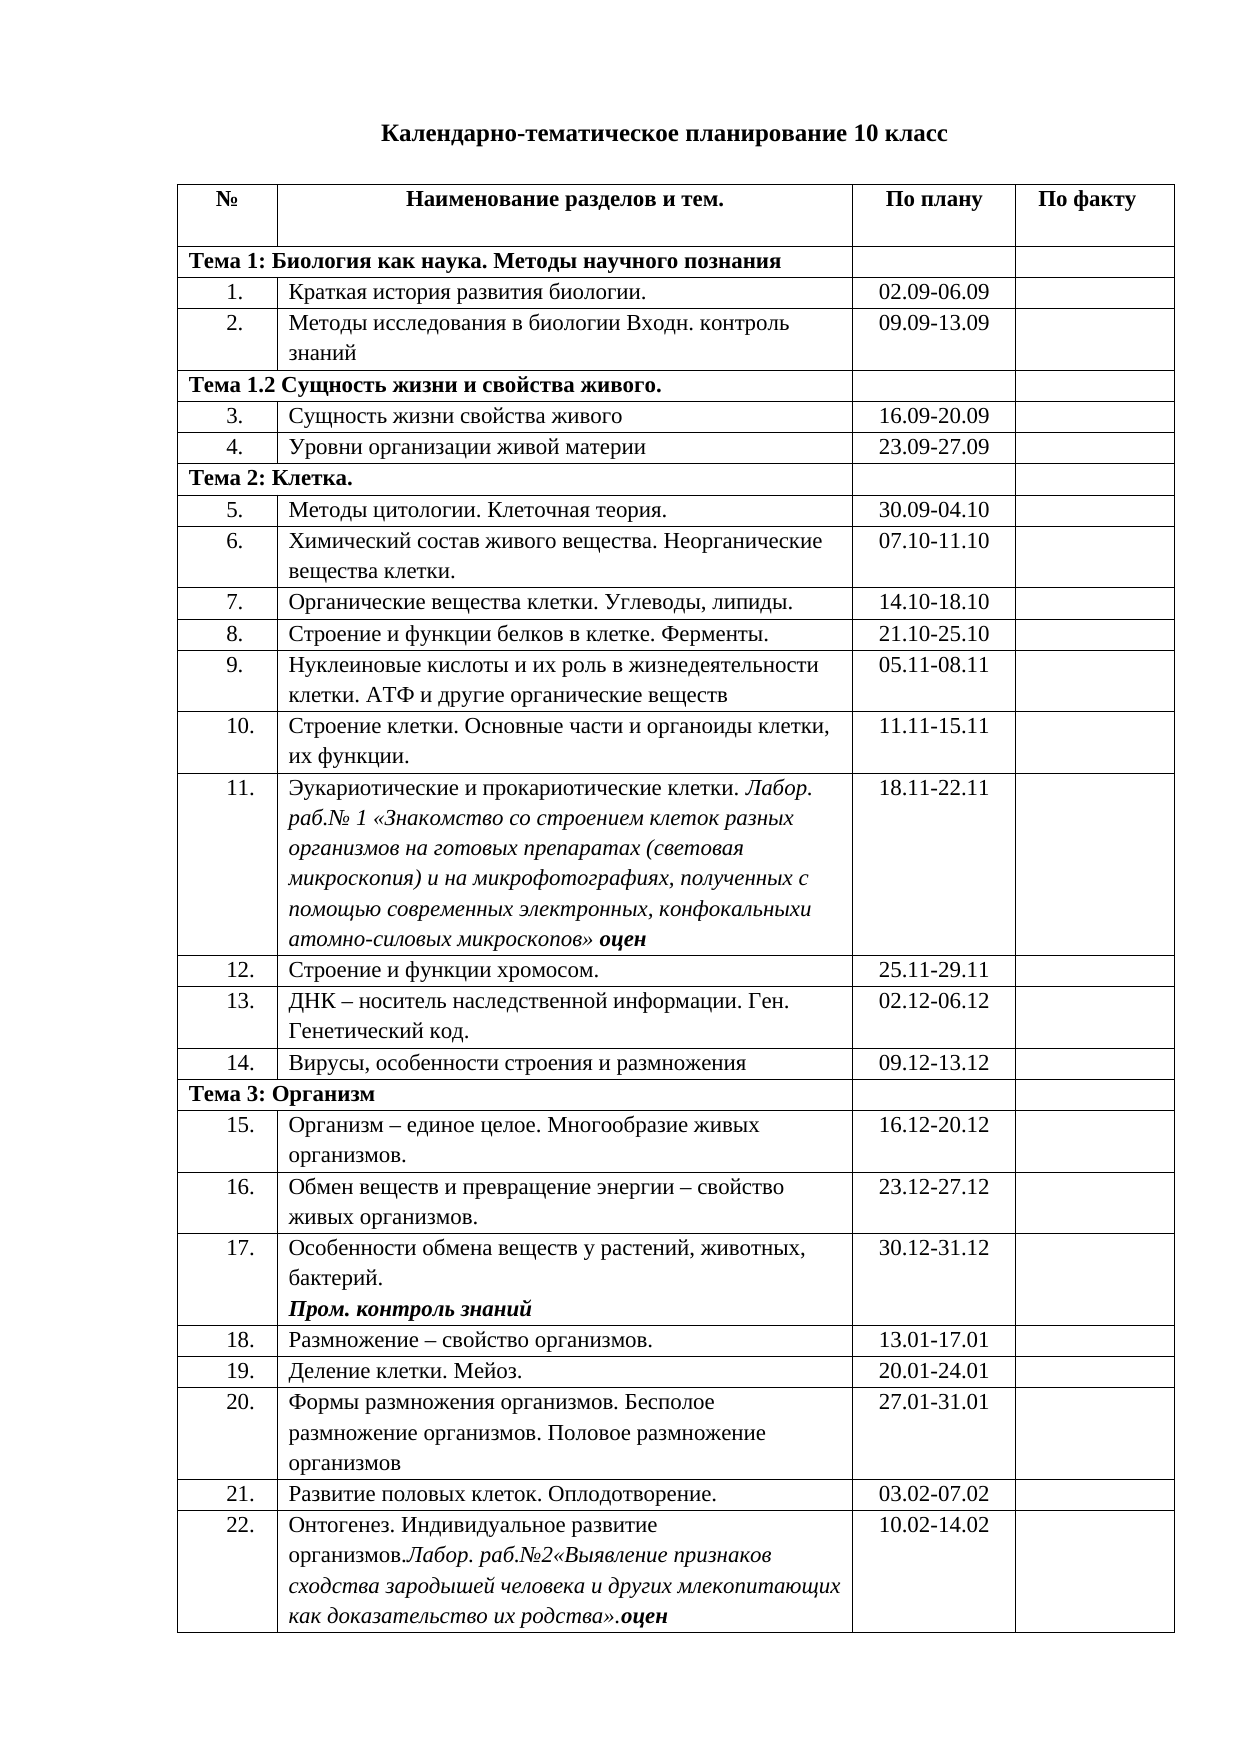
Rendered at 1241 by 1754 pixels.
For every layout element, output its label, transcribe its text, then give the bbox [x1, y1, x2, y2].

table_cell [853, 247, 1015, 277]
table_cell [1016, 433, 1174, 463]
table_cell [178, 620, 277, 650]
table_cell 18.11-22.11 [853, 774, 1015, 955]
table_cell [1016, 1326, 1174, 1356]
table_cell Формы размножения организмов. Бесполое размножение организмов. Половое размножение организмов [278, 1388, 852, 1479]
table_cell [1016, 1173, 1174, 1233]
table_cell [178, 1173, 277, 1233]
table_cell 07.10-11.10 [853, 527, 1015, 587]
table_cell [178, 1049, 277, 1079]
table_cell 20.01-24.01 [853, 1357, 1015, 1387]
table_cell [178, 1111, 277, 1172]
table_cell [178, 987, 277, 1048]
table_cell Обмен веществ и превращение энергии – свойство живых организмов. [278, 1173, 852, 1233]
table_cell [1016, 956, 1174, 986]
table_cell Строение и функции хромосом. [278, 956, 852, 986]
table_cell [178, 1234, 277, 1325]
table_cell [178, 1357, 277, 1387]
table_cell [1016, 309, 1174, 369]
table_cell 11.11-15.11 [853, 712, 1015, 773]
table_cell Нуклеиновые кислоты и их роль в жизнедеятельности клетки. АТФ и другие органические веществ [278, 651, 852, 711]
table_cell Уровни организации живой материи [278, 433, 852, 463]
table_cell [1016, 527, 1174, 587]
table_cell 02.09-06.09 [853, 278, 1015, 308]
table_cell 09.12-13.12 [853, 1049, 1015, 1079]
table_cell Методы исследования в биологии Входн. контроль знаний [278, 309, 852, 369]
table_cell 09.09-13.09 [853, 309, 1015, 369]
table_cell [1016, 1480, 1174, 1510]
table_cell [1016, 774, 1174, 955]
table_cell 23.12-27.12 [853, 1173, 1015, 1233]
table_cell [1016, 402, 1174, 432]
table_cell [1016, 1511, 1174, 1632]
table_cell Тема 1: Биология как наука. Методы научного познания [178, 247, 852, 277]
table_cell [178, 496, 277, 526]
table_cell Методы цитологии. Клеточная теория. [278, 496, 852, 526]
table_cell [1016, 247, 1174, 277]
table_cell [178, 774, 277, 955]
table_cell 10.02-14.02 [853, 1511, 1015, 1632]
table_cell [178, 527, 277, 587]
table_cell [853, 371, 1015, 401]
table_cell 03.02-07.02 [853, 1480, 1015, 1510]
table_cell Размножение – свойство организмов. [278, 1326, 852, 1356]
table_cell Строение и функции белков в клетке. Ферменты. [278, 620, 852, 650]
table_cell Тема 1.2 Сущность жизни и свойства живого. [178, 371, 852, 401]
table_cell [1016, 496, 1174, 526]
table_cell Деление клетки. Мейоз. [278, 1357, 852, 1387]
table_cell [178, 1480, 277, 1510]
table_cell [1016, 1049, 1174, 1079]
table_cell [178, 433, 277, 463]
table_cell 25.11-29.11 [853, 956, 1015, 986]
table_cell [178, 1326, 277, 1356]
table_cell [1016, 371, 1174, 401]
table_cell [1016, 712, 1174, 773]
table_cell 13.01-17.01 [853, 1326, 1015, 1356]
table_cell [178, 1388, 277, 1479]
table_cell ДНК – носитель наследственной информации. Ген. Генетический код. [278, 987, 852, 1048]
table_cell [178, 956, 277, 986]
table_cell Эукариотические и прокариотические клетки. Лабор. раб.№ 1 «Знакомство со строением клеток разных организмов на готовых препаратах (световая микроскопия) и на микрофотографиях, полученных с помощью современных электронных, конфокальныхи атомно-силовых микроскопов» оцен [278, 774, 852, 955]
table_cell [1016, 620, 1174, 650]
table_cell 16.09-20.09 [853, 402, 1015, 432]
table_cell [1016, 1111, 1174, 1172]
table_cell 23.09-27.09 [853, 433, 1015, 463]
table_cell [1016, 1388, 1174, 1479]
table_cell 30.12-31.12 [853, 1234, 1015, 1325]
table_cell [1016, 464, 1174, 494]
table_cell [853, 464, 1015, 494]
table_cell 21.10-25.10 [853, 620, 1015, 650]
table_cell 02.12-06.12 [853, 987, 1015, 1048]
table_cell [178, 712, 277, 773]
table_cell 30.09-04.10 [853, 496, 1015, 526]
table_cell Организм – единое целое. Многообразие живых организмов. [278, 1111, 852, 1172]
table_cell [178, 309, 277, 369]
table_header По плану [853, 185, 1015, 246]
table_header № [178, 185, 277, 246]
table_cell [1016, 651, 1174, 711]
table_cell Строение клетки. Основные части и органоиды клетки, их функции. [278, 712, 852, 773]
table_cell [1016, 987, 1174, 1048]
table_cell Химический состав живого вещества. Неорганические вещества клетки. [278, 527, 852, 587]
table_cell Развитие половых клеток. Оплодотворение. [278, 1480, 852, 1510]
table_cell Краткая история развития биологии. [278, 278, 852, 308]
table_cell Органические вещества клетки. Углеводы, липиды. [278, 588, 852, 618]
table_cell Тема 3: Организм [178, 1080, 852, 1110]
table_cell Тема 2: Клетка. [178, 464, 852, 494]
table_header Наименование разделов и тем. [278, 185, 852, 246]
table_cell [853, 1080, 1015, 1110]
table_cell [178, 651, 277, 711]
table_cell Особенности обмена веществ у растений, животных, бактерий. Пром. контроль знаний [278, 1234, 852, 1325]
table_cell [1016, 1357, 1174, 1387]
table_cell [1016, 588, 1174, 618]
table_cell Онтогенез. Индивидуальное развитие организмов.Лабор. раб.№2«Выявление признаков сходства зародышей человека и других млекопитающих как доказательство их родства».оцен [278, 1511, 852, 1632]
table_cell Вирусы, особенности строения и размножения [278, 1049, 852, 1079]
table_cell Сущность жизни свойства живого [278, 402, 852, 432]
table_header По факту [1016, 185, 1174, 246]
table_cell [1016, 1234, 1174, 1325]
table_cell [1016, 1080, 1174, 1110]
table_cell [178, 402, 277, 432]
table_cell 27.01-31.01 [853, 1388, 1015, 1479]
table_cell 05.11-08.11 [853, 651, 1015, 711]
table_cell 16.12-20.12 [853, 1111, 1015, 1172]
text Календарно-тематическое планирование 10 класс [177, 118, 1152, 147]
table_cell [1016, 278, 1174, 308]
table_cell [178, 1511, 277, 1632]
table_cell 14.10-18.10 [853, 588, 1015, 618]
table_cell [178, 588, 277, 618]
table_cell [178, 278, 277, 308]
